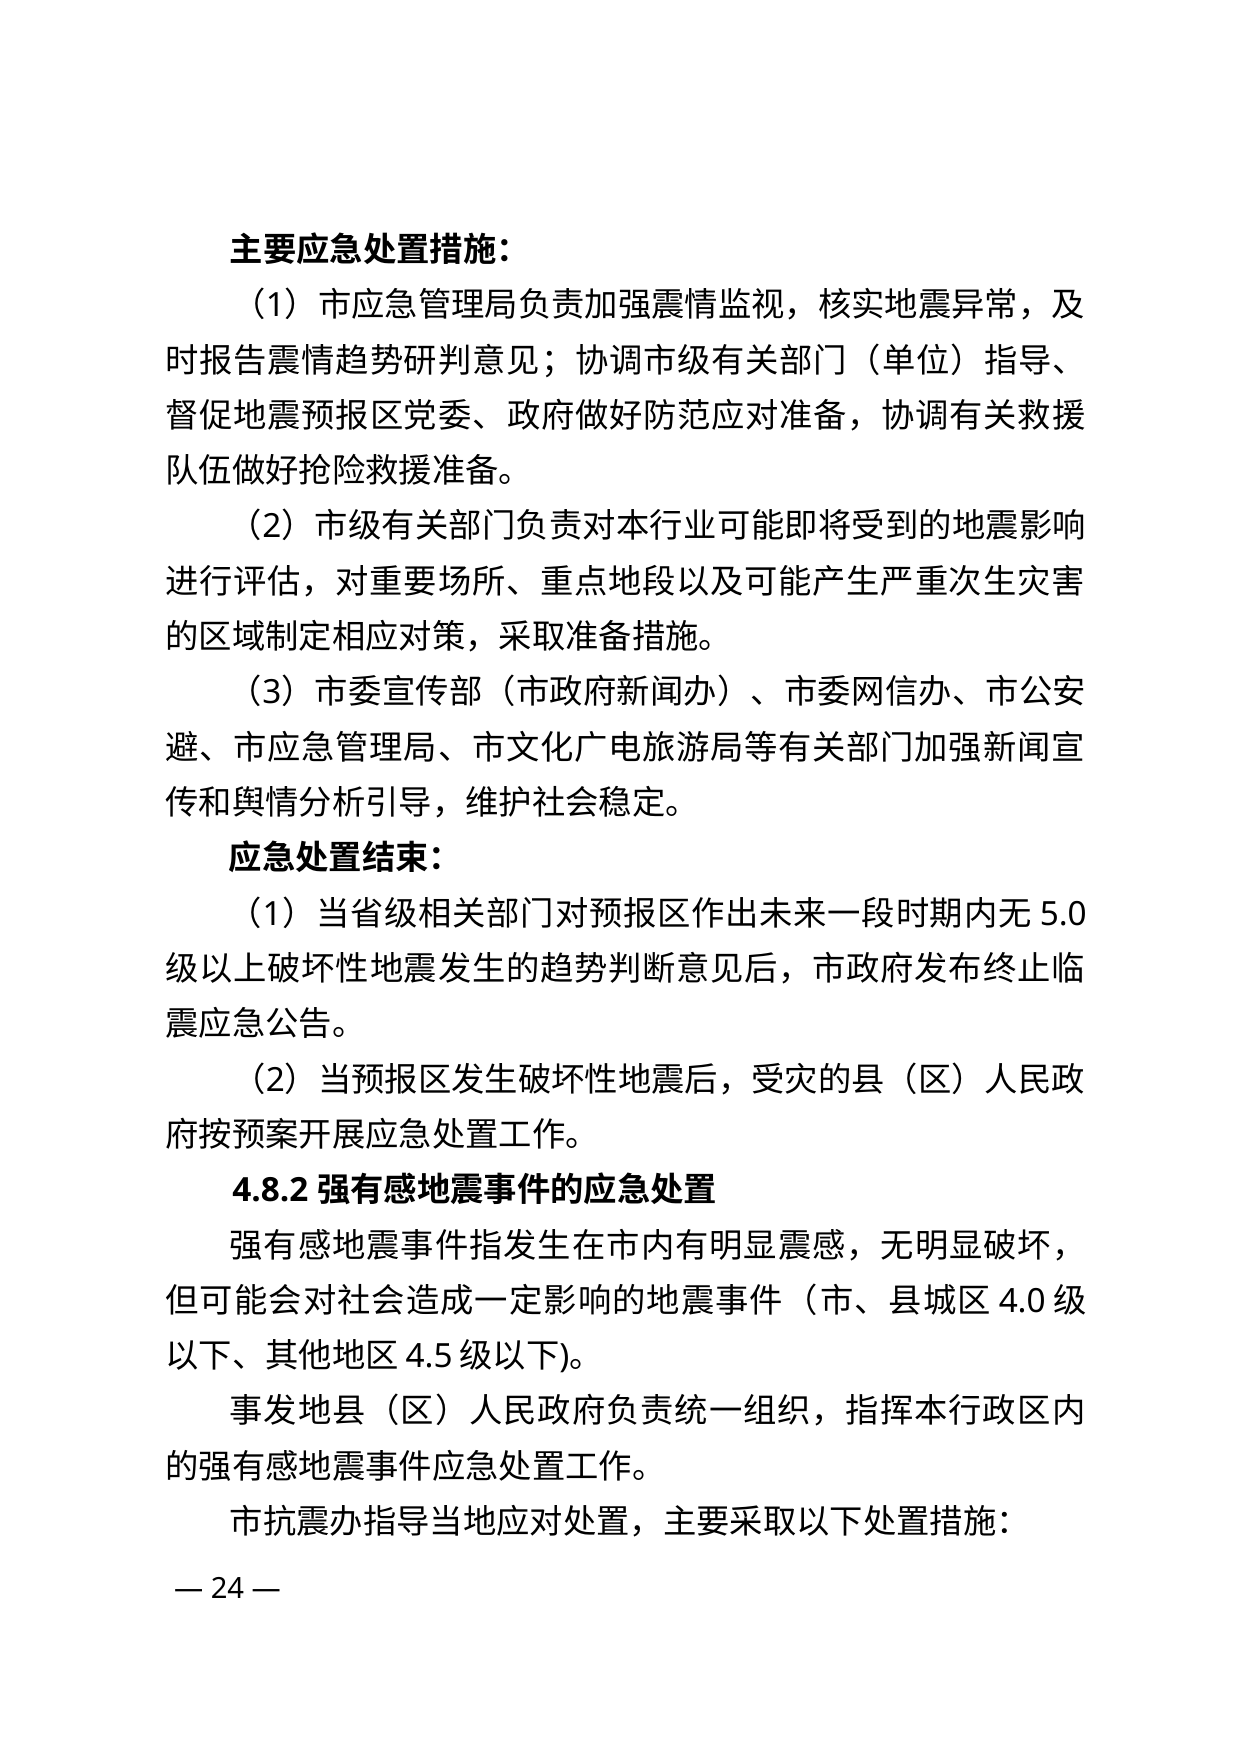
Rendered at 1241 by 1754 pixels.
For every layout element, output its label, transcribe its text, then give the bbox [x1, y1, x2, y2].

text 强有感地震事件指发生在市内有明显震感，无明显破坏，但可能会对社会造成一定影响的地震事件（市、县城区4.0级以下、其他地区4.5级以下)。 [165, 1215, 1087, 1381]
text 主要应急处置措施： [165, 219, 1087, 274]
text （2）市级有关部门负责对本行业可能即将受到的地震影响进行评估，对重要场所、重点地段以及可能产生严重次生灾害的区域制定相应对策，采取准备措施。 [165, 496, 1087, 662]
text （1）市应急管理局负责加强震情监视，核实地震异常，及时报告震情趋势研判意见；协调市级有关部门（单位）指导、督促地震预报区党委、政府做好防范应对准备，协调有关救援队伍做好抢险救援准备。 [165, 274, 1087, 496]
text 4.8.2 强有感地震事件的应急处置 [165, 1159, 1087, 1215]
text 事发地县（区）人民政府负责统一组织，指挥本行政区内的强有感地震事件应急处置工作。 [165, 1381, 1087, 1491]
text 市抗震办指导当地应对处置，主要采取以下处置措施： [165, 1491, 1087, 1547]
text （1）当省级相关部门对预报区作出未来一段时期内无5.0级以上破坏性地震发生的趋势判断意见后，市政府发布终止临震应急公告。 [165, 883, 1087, 1049]
text （3）市委宣传部（市政府新闻办）、市委网信办、市公安避、市应急管理局、市文化广电旅游局等有关部门加强新闻宣传和舆情分析引导，维护社会稳定。 [165, 662, 1087, 828]
text 应急处置结束： [165, 828, 1087, 883]
text （2）当预报区发生破坏性地震后，受灾的县（区）人民政府按预案开展应急处置工作。 [165, 1049, 1087, 1159]
